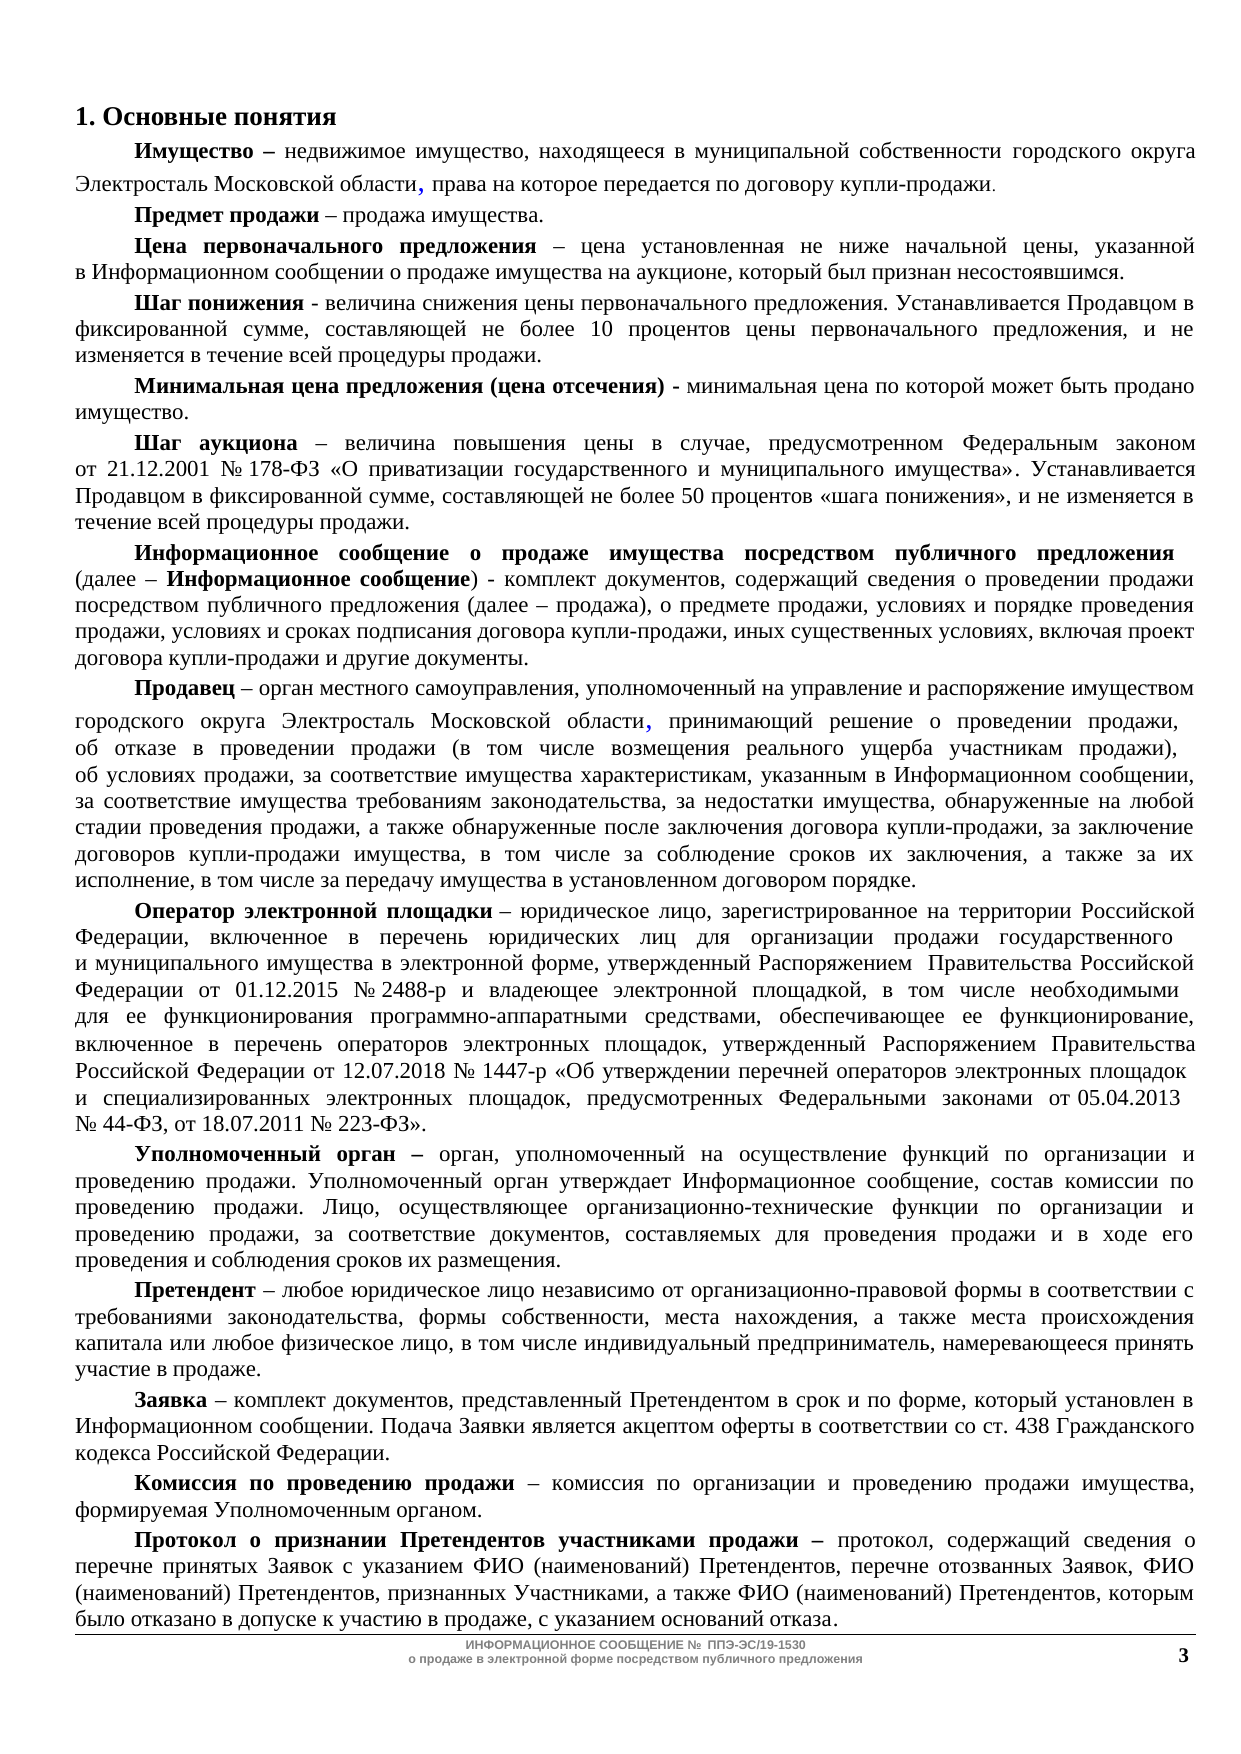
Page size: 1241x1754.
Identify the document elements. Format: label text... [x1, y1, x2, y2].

text Заявка – комплект документов, представленный Претендентом в срок и по форме, который установлен в Информационном сообщении. Подача Заявки является акцептом оферты в соответствии со ст. 438 Гражданского кодекса Российской Федерации. [75, 1386, 1196, 1465]
text Информационное сообщение о продаже имущества посредством публичного предложения (далее – Информационное сообщение) - комплект документов, содержащий сведения о проведении продажи посредством публичного предложения (далее – продажа), о предмете продажи, условиях и порядке проведения продажи, условиях и сроках подписания договора купли-продажи, иных существенных условиях, включая проект договора купли-продажи и другие документы. [75, 538, 1196, 670]
text Оператор электронной площадки – юридическое лицо, зарегистрированное на территории Российской Федерации, включенное в перечень юридических лиц для организации продажи государственного и муниципального имущества в электронной форме, утвержденный Распоряжением Правительства Российской Федерации от 01.12.2015 № 2488-р и владеющее электронной площадкой, в том числе необходимыми для ее функционирования программно-аппаратными средствами, обеспечивающее ее функционирование, включенное в перечень операторов электронных площадок, утвержденный Распоряжением Правительства Российской Федерации от 12.07.2018 № 1447-р «Об утверждении перечней операторов электронных площадок и специализированных электронных площадок, предусмотренных Федеральными законами от 05.04.2013 № 44-ФЗ, от 18.07.2011 № 223-ФЗ». [75, 897, 1196, 1136]
text Продавец – орган местного самоуправления, уполномоченный на управление и распоряжение имуществом городского округа Электросталь Московской области, принимающий решение о проведении продажи, об отказе в проведении продажи (в том числе возмещения реального ущерба участникам продажи), об условиях продажи, за соответствие имущества характеристикам, указанным в Информационном сообщении, за соответствие имущества требованиям законодательства, за недостатки имущества, обнаруженные на любой стадии проведения продажи, а также обнаруженные после заключения договора купли-продажи, за заключение договоров купли-продажи имущества, в том числе за соблюдение сроков их заключения, а также за их исполнение, в том числе за передачу имущества в установленном договором порядке. [75, 674, 1196, 892]
text Протокол о признании Претендентов участниками продажи – протокол, содержащий сведения о перечне принятых Заявок с указанием ФИО (наименований) Претендентов, перечне отозванных Заявок, ФИО (наименований) Претендентов, признанных Участниками, а также ФИО (наименований) Претендентов, которым было отказано в допуске к участию в продаже, с указанием оснований отказа. [75, 1526, 1196, 1632]
text Предмет продажи – продажа имущества. [75, 201, 1196, 228]
subtitle 1. Основные понятия [75, 100, 1196, 131]
text Шаг понижения - величина снижения цены первоначального предложения. Устанавливается Продавцом в фиксированной сумме, составляющей не более 10 процентов цены первоначального предложения, и не изменяется в течение всей процедуры продажи. [75, 289, 1196, 368]
text Имущество – недвижимое имущество, находящееся в муниципальной собственности городского округа Электросталь Московской области, права на которое передается по договору купли-продажи. [75, 137, 1196, 197]
text Цена первоначального предложения – цена установленная не ниже начальной цены, указанной в Информационном сообщении о продаже имущества на аукционе, который был признан несостоявшимся. [75, 232, 1196, 285]
text Минимальная цена предложения (цена отсечения) - минимальная цена по которой может быть продано имущество. [75, 372, 1196, 425]
text Претендент – любое юридическое лицо независимо от организационно-правовой формы в соответствии с требованиями законодательства, формы собственности, места нахождения, а также места происхождения капитала или любое физическое лицо, в том числе индивидуальный предприниматель, намеревающееся принять участие в продаже. [75, 1276, 1196, 1382]
text Комиссия по проведению продажи – комиссия по организации и проведению продажи имущества, формируемая Уполномоченным органом. [75, 1469, 1196, 1522]
text Шаг аукциона – величина повышения цены в случае, предусмотренном Федеральным законом от 21.12.2001 № 178-ФЗ «О приватизации государственного и муниципального имущества». Устанавливается Продавцом в фиксированной сумме, составляющей не более 50 процентов «шага понижения», и не изменяется в течение всей процедуры продажи. [75, 429, 1196, 534]
text Уполномоченный орган – орган, уполномоченный на осуществление функций по организации и проведению продажи. Уполномоченный орган утверждает Информационное сообщение, состав комиссии по проведению продажи. Лицо, осуществляющее организационно-технические функции по организации и проведению продажи, за соответствие документов, составляемых для проведения продажи и в ходе его проведения и соблюдения сроков их размещения. [75, 1141, 1196, 1272]
